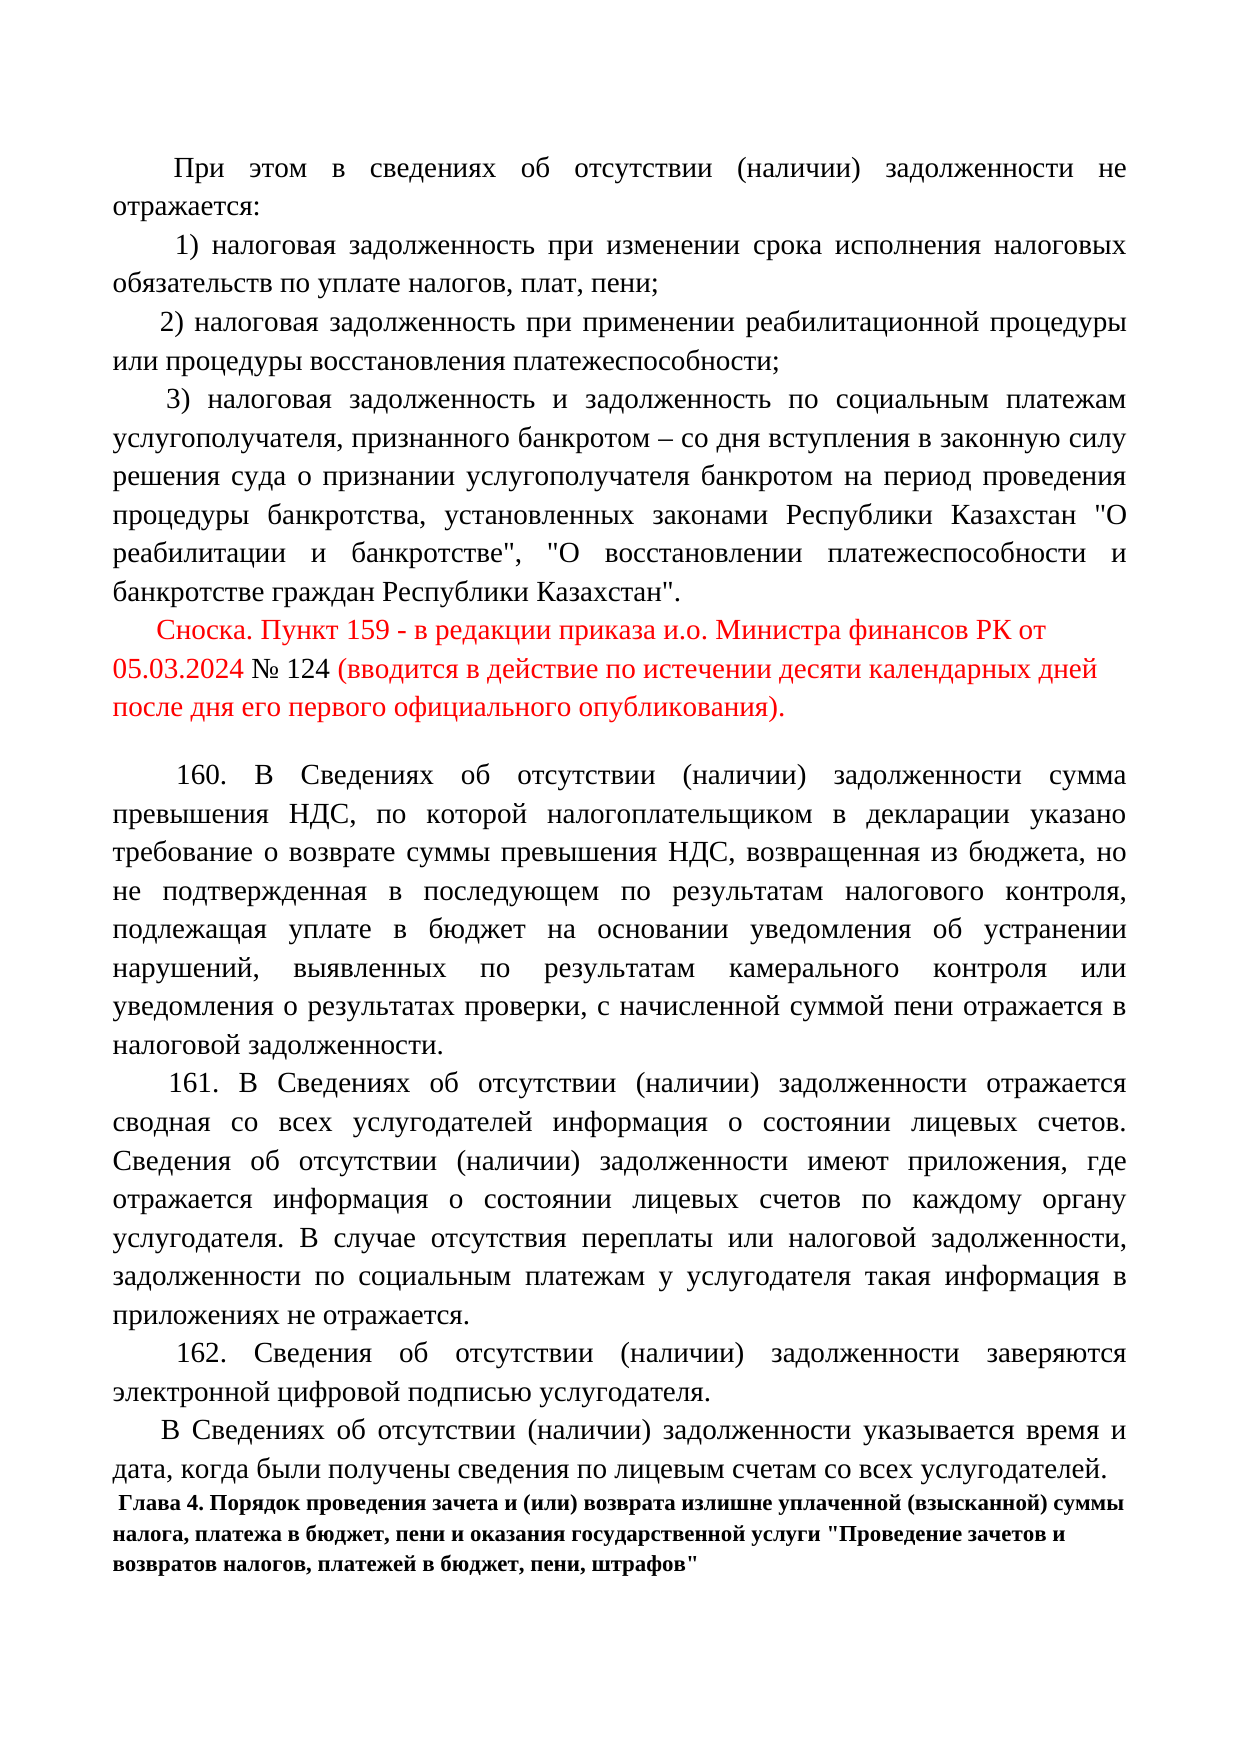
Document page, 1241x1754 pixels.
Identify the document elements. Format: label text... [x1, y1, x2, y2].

text 2) налоговая задолженность при применении реабилитационной процедуры или процедуры восстановления платежеспособности; [112, 304, 1128, 376]
text При этом в сведениях об отсутствии (наличии) задолженности не отражается: [112, 150, 1128, 222]
text 1) налоговая задолженность при изменении срока исполнения налоговых обязательств по уплате налогов, плат, пени; [112, 227, 1128, 299]
text 3) налоговая задолженность и задолженность по социальным платежам услугополучателя, признанного банкротом – со дня вступления в законную силу решения суда о признании услугополучателя банкротом на период проведения процедуры банкротства, установленных законами Республики Казахстан "О реабилитации и банкротстве", "О восстановлении платежеспособности и банкротстве граждан Республики Казахстан". [112, 381, 1128, 607]
text 162. Сведения об отсутствии (наличии) задолженности заверяются электронной цифровой подписью услугодателя. [112, 1335, 1128, 1407]
text 160. В Сведениях об отсутствии (наличии) задолженности сумма превышения НДС, по которой налогоплательщиком в декларации указано требование о возврате суммы превышения НДС, возвращенная из бюджета, но не подтвержденная в последующем по результатам налогового контроля, подлежащая уплате в бюджет на основании уведомления об устранении нарушений, выявленных по результатам камерального контроля или уведомления о результатах проверки, с начисленной суммой пени отражается в налоговой задолженности. [112, 757, 1128, 1061]
text Сноска. Пункт 159 - в редакции приказа и.о. Министра финансов РК от 05.03.2024 № 124 (вводится в действие по истечении десяти календарных дней после дня его первого официального опубликования). [112, 612, 1128, 753]
text 161. В Сведениях об отсутствии (наличии) задолженности отражается сводная со всех услугодателей информация о состоянии лицевых счетов. Сведения об отсутствии (наличии) задолженности имеют приложения, где отражается информация о состоянии лицевых счетов по каждому органу услугодателя. В случае отсутствия переплаты или налоговой задолженности, задолженности по социальным платежам у услугодателя такая информация в приложениях не отражается. [112, 1066, 1128, 1330]
text Глава 4. Порядок проведения зачета и (или) возврата излишне уплаченной (взысканной) суммы налога, платежа в бюджет, пени и оказания государственной услуги "Проведение зачетов и возвратов налогов, платежей в бюджет, пени, штрафов" [112, 1489, 1128, 1576]
text В Сведениях об отсутствии (наличии) задолженности указывается время и дата, когда были получены сведения по лицевым счетам со всех услугодателей. [112, 1412, 1128, 1484]
